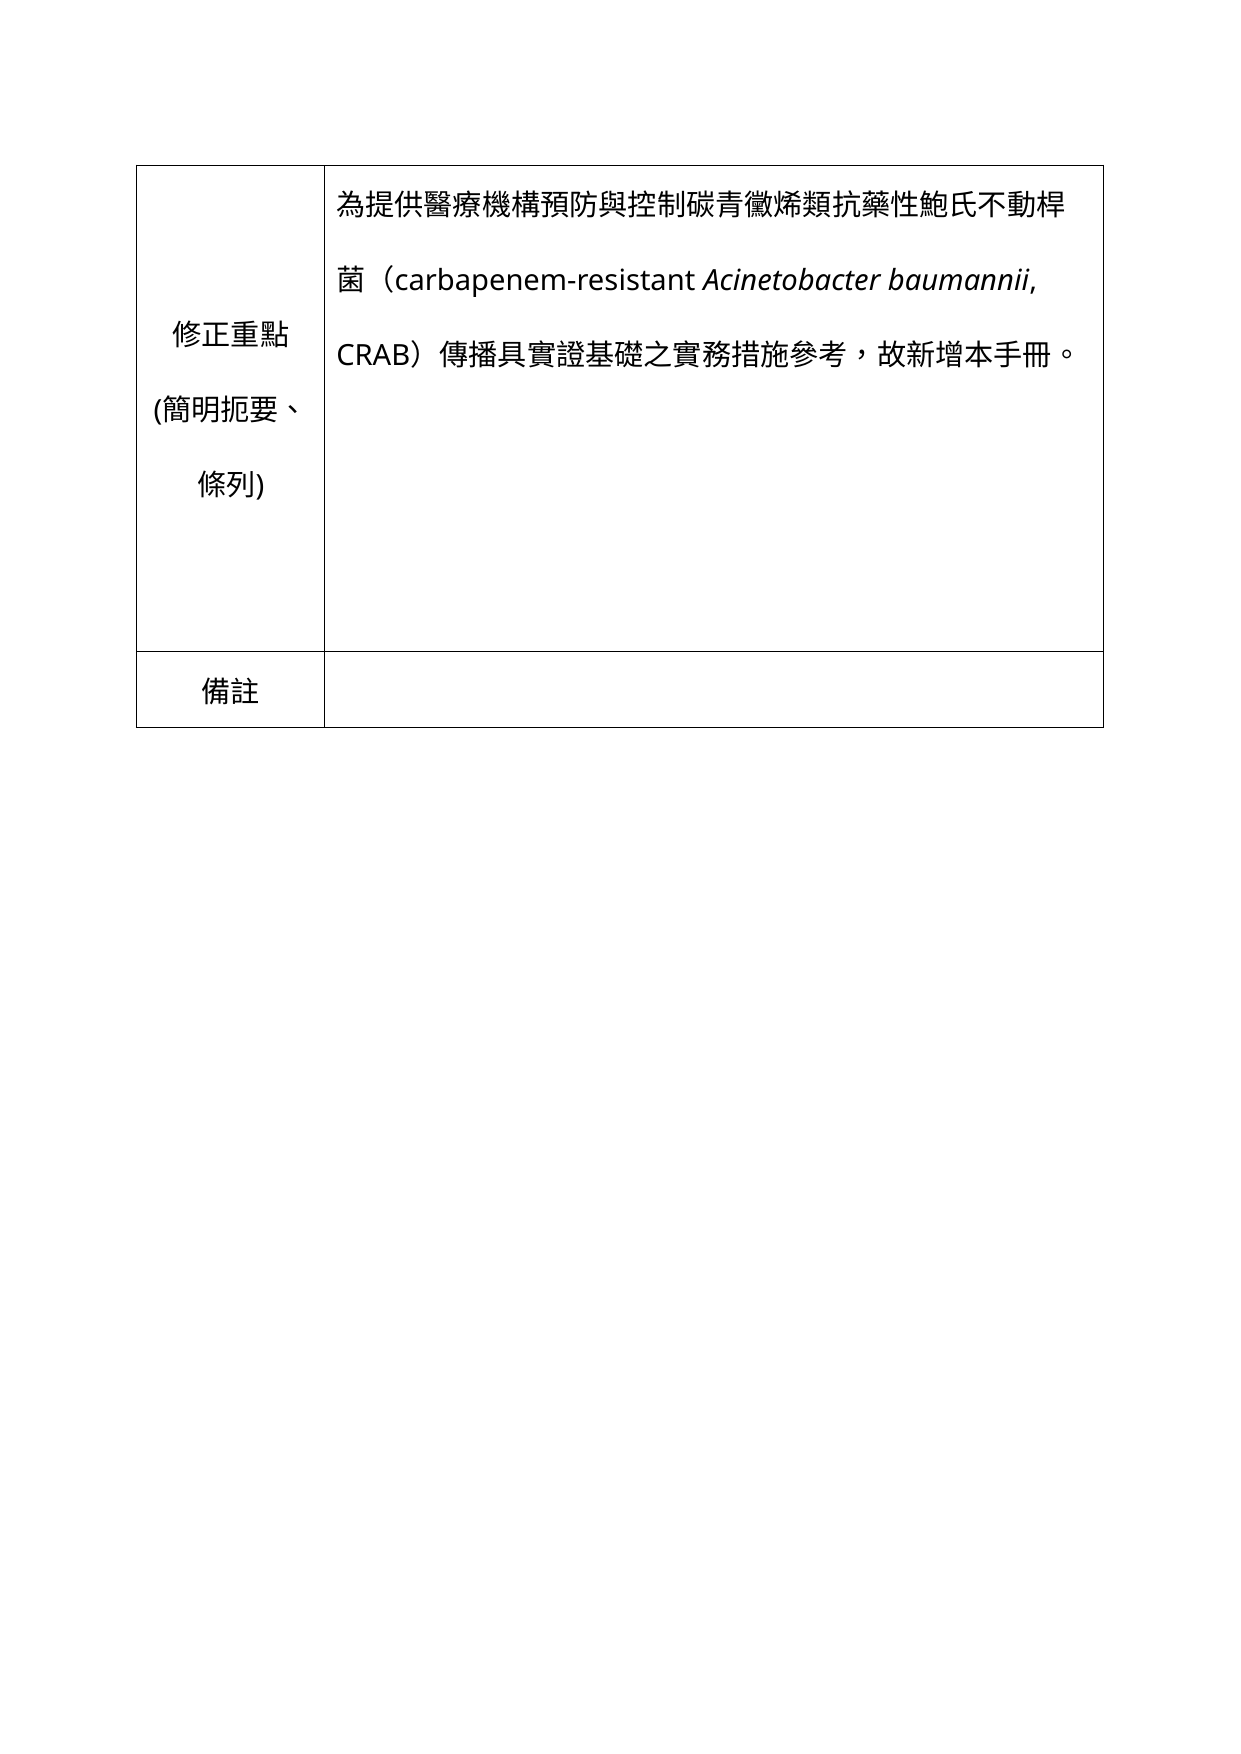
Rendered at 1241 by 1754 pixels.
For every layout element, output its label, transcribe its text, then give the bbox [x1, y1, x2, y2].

table_cell 為提供醫療機構預防與控制碳青黴烯類抗藥性鮑氏不動桿菌（carbapenem-resistant Acinetobacter baumannii, CRAB）傳播具實證基礎之實務措施參考，故新增本手冊。 [325, 166, 1103, 651]
table_cell 修正重點 (簡明扼要、條列) [137, 166, 324, 651]
table_cell 備註 [137, 652, 324, 727]
table_cell [325, 652, 1103, 727]
